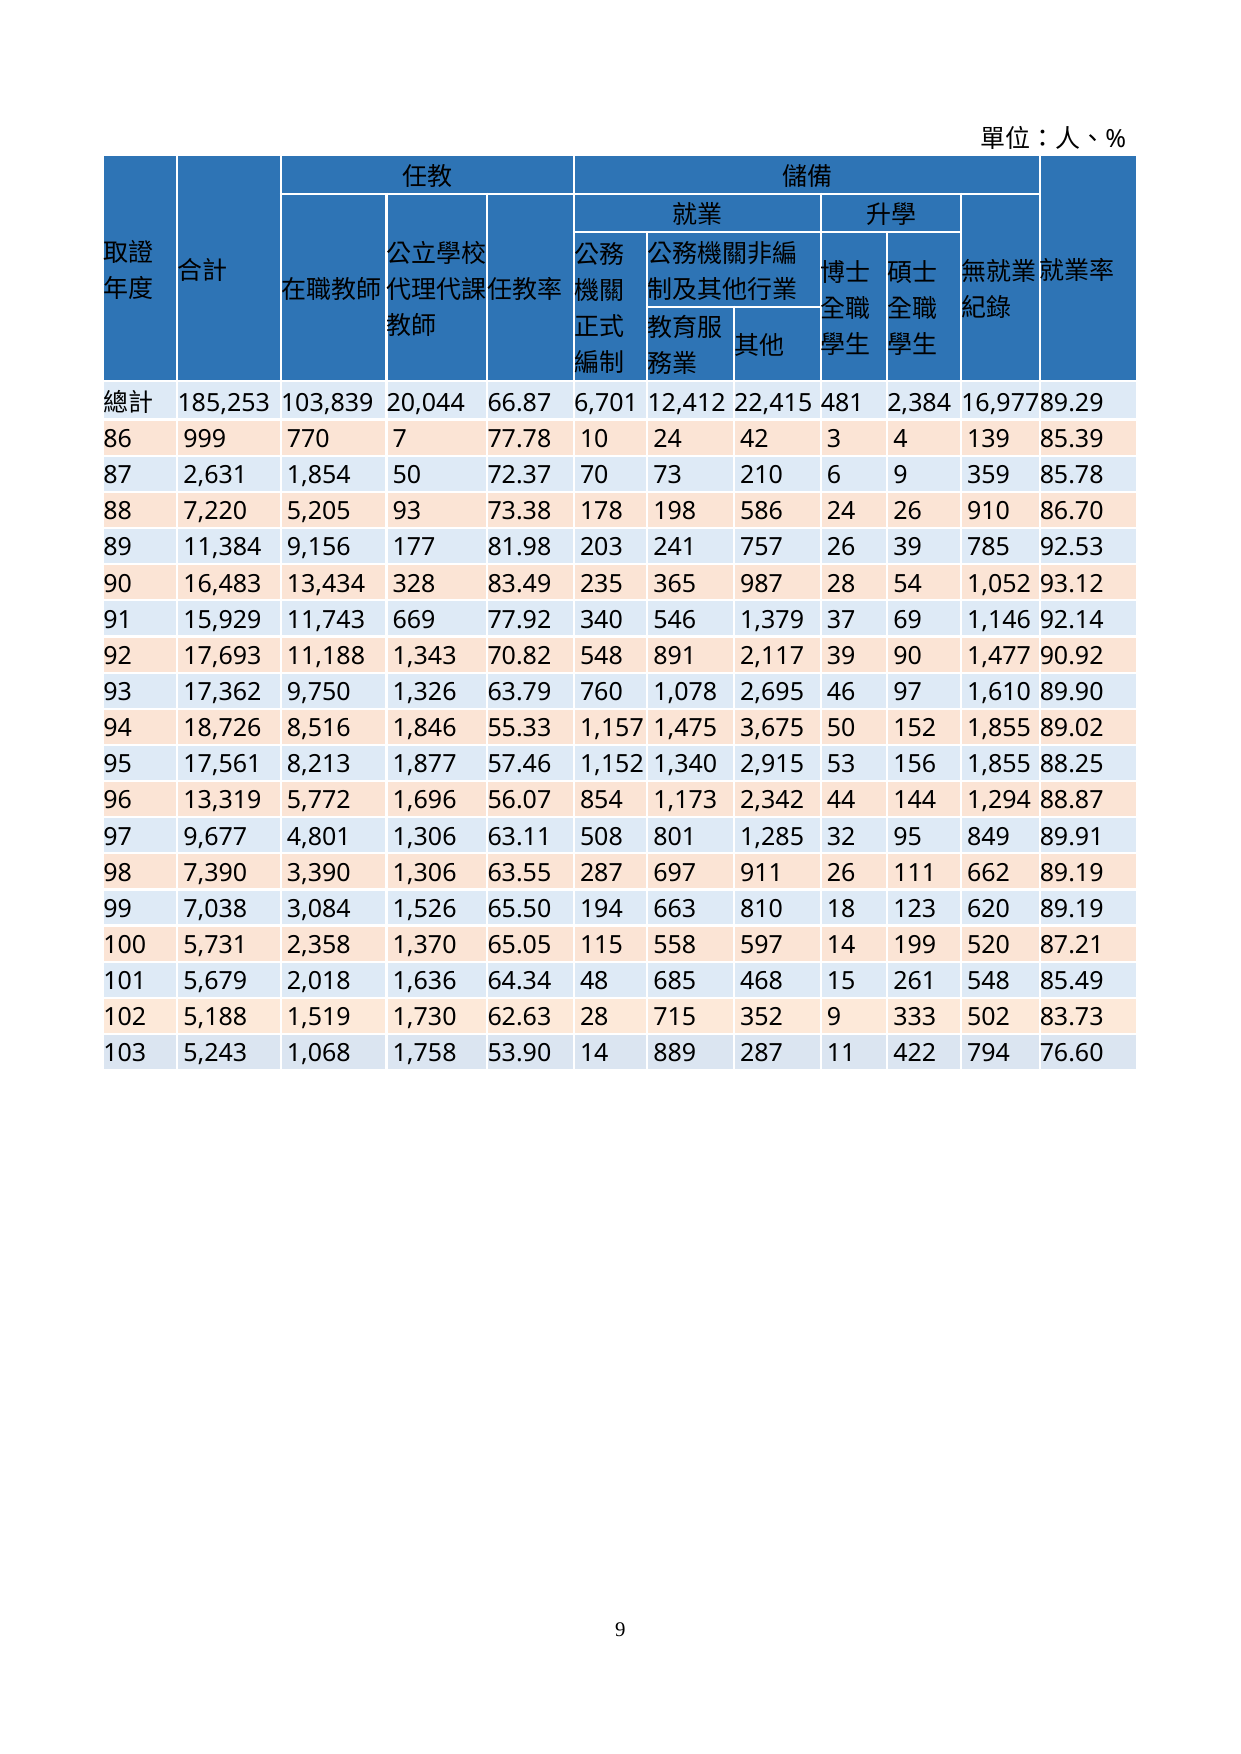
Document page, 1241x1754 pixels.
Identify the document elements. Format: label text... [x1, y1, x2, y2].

table_cell 662 [962, 854, 1039, 888]
table_cell 100 [104, 927, 176, 961]
table_cell 66.87 [488, 382, 573, 418]
table_cell 558 [648, 927, 733, 961]
table_cell 9 [888, 457, 960, 491]
table_cell 340 [575, 601, 646, 635]
table_cell 757 [735, 529, 820, 563]
table_cell 770 [282, 421, 385, 455]
table_cell 42 [735, 421, 820, 455]
table_cell 儲備 [575, 156, 1039, 193]
table_cell 1,758 [388, 1035, 486, 1069]
table_cell 102 [104, 999, 176, 1033]
table_cell 685 [648, 963, 733, 997]
table_cell 63.55 [488, 854, 573, 888]
table_cell 785 [962, 529, 1039, 563]
table_cell 152 [888, 710, 960, 744]
table_cell 13,434 [282, 565, 385, 599]
table_cell 11,188 [282, 638, 385, 672]
table_cell 14 [575, 1035, 646, 1069]
table_cell 18 [822, 891, 886, 924]
table_cell 95 [888, 818, 960, 852]
table_cell 801 [648, 818, 733, 852]
table_cell 548 [962, 963, 1039, 997]
table_cell 715 [648, 999, 733, 1033]
table_cell 810 [735, 891, 820, 924]
table_cell 28 [822, 565, 886, 599]
table_cell 86 [104, 421, 176, 455]
table_cell 28 [575, 999, 646, 1033]
table_cell 93 [104, 674, 176, 708]
table_cell 32 [822, 818, 886, 852]
table_cell 65.50 [488, 891, 573, 924]
table_cell 73.38 [488, 493, 573, 527]
table_cell 1,475 [648, 710, 733, 744]
table_cell 39 [822, 638, 886, 672]
table_cell 199 [888, 927, 960, 961]
table_cell 5,731 [178, 927, 280, 961]
table_cell 103 [104, 1035, 176, 1069]
table_cell 26 [822, 854, 886, 888]
table_cell 92 [104, 638, 176, 672]
table_cell 92.14 [1041, 601, 1136, 635]
table_cell 博士全職學生 [822, 233, 886, 380]
table_cell 210 [735, 457, 820, 491]
table_cell 87.21 [1041, 927, 1136, 961]
table_cell 18,726 [178, 710, 280, 744]
table_cell 85.49 [1041, 963, 1136, 997]
table_cell 在職教師 [282, 195, 385, 380]
table_cell 9,677 [178, 818, 280, 852]
table_cell 697 [648, 854, 733, 888]
table_cell 5,188 [178, 999, 280, 1033]
table_cell 9,750 [282, 674, 385, 708]
table_cell 55.33 [488, 710, 573, 744]
table_cell 77.78 [488, 421, 573, 455]
table_cell 1,152 [575, 746, 646, 780]
table_cell 178 [575, 493, 646, 527]
table_cell 1,068 [282, 1035, 385, 1069]
table_cell 669 [388, 601, 486, 635]
table_cell 63.11 [488, 818, 573, 852]
table_cell 73 [648, 457, 733, 491]
table_cell 46 [822, 674, 886, 708]
table_cell 3,084 [282, 891, 385, 924]
table_cell 89.91 [1041, 818, 1136, 852]
table_cell 911 [735, 854, 820, 888]
table_cell 26 [822, 529, 886, 563]
table_cell 合計 [178, 156, 280, 380]
table_cell 89.90 [1041, 674, 1136, 708]
table_cell 794 [962, 1035, 1039, 1069]
table_cell 85.78 [1041, 457, 1136, 491]
table_cell 1,306 [388, 818, 486, 852]
table_cell 70.82 [488, 638, 573, 672]
table_cell 86.70 [1041, 493, 1136, 527]
table_cell 8,213 [282, 746, 385, 780]
table_cell 54 [888, 565, 960, 599]
table_cell 教育服務業 [648, 308, 733, 380]
table_cell 7,038 [178, 891, 280, 924]
table_cell 854 [575, 782, 646, 816]
table_cell 3,675 [735, 710, 820, 744]
table_cell 90.92 [1041, 638, 1136, 672]
table_cell 76.60 [1041, 1035, 1136, 1069]
table_cell 1,078 [648, 674, 733, 708]
table_cell 22,415 [735, 382, 820, 418]
table_cell 359 [962, 457, 1039, 491]
table_cell 235 [575, 565, 646, 599]
table_cell 62.63 [488, 999, 573, 1033]
table_cell 就業率 [1041, 156, 1136, 380]
table_cell 4 [888, 421, 960, 455]
table_cell 139 [962, 421, 1039, 455]
table_cell 2,342 [735, 782, 820, 816]
table_cell 520 [962, 927, 1039, 961]
table_cell 39 [888, 529, 960, 563]
table_cell 57.46 [488, 746, 573, 780]
table_cell 7,220 [178, 493, 280, 527]
table_cell 就業 [575, 195, 820, 231]
table_cell 總計 [104, 382, 176, 418]
table_cell 1,696 [388, 782, 486, 816]
table_cell 其他 [735, 308, 820, 380]
table_cell 14 [822, 927, 886, 961]
table_cell 98 [104, 854, 176, 888]
table_cell 88.87 [1041, 782, 1136, 816]
table_cell 115 [575, 927, 646, 961]
table_cell 91 [104, 601, 176, 635]
table_cell 261 [888, 963, 960, 997]
table_cell 1,855 [962, 710, 1039, 744]
table_cell 44 [822, 782, 886, 816]
table_cell 123 [888, 891, 960, 924]
table_cell 1,379 [735, 601, 820, 635]
table_cell 5,772 [282, 782, 385, 816]
table_cell 1,477 [962, 638, 1039, 672]
table_cell 5,205 [282, 493, 385, 527]
table_cell 94 [104, 710, 176, 744]
table_cell 87 [104, 457, 176, 491]
table_cell 89.19 [1041, 891, 1136, 924]
table_cell 88.25 [1041, 746, 1136, 780]
table_cell 203 [575, 529, 646, 563]
table_cell 1,285 [735, 818, 820, 852]
table_cell 1,519 [282, 999, 385, 1033]
table_cell 849 [962, 818, 1039, 852]
table_cell 328 [388, 565, 486, 599]
table_cell 公務機關正式編制 [575, 233, 646, 380]
table_cell 1,877 [388, 746, 486, 780]
table_cell 2,018 [282, 963, 385, 997]
table_cell 11,743 [282, 601, 385, 635]
table_cell 6,701 [575, 382, 646, 418]
table_cell 1,146 [962, 601, 1039, 635]
table_cell 156 [888, 746, 960, 780]
table_cell 24 [822, 493, 886, 527]
table_cell 92.53 [1041, 529, 1136, 563]
table_cell 93.12 [1041, 565, 1136, 599]
table_cell 50 [822, 710, 886, 744]
table_cell 20,044 [388, 382, 486, 418]
table_cell 無就業紀錄 [962, 195, 1039, 380]
table_cell 任教 [282, 156, 573, 193]
table_cell 12,412 [648, 382, 733, 418]
table_cell 96 [104, 782, 176, 816]
table_cell 7 [388, 421, 486, 455]
table_cell 3 [822, 421, 886, 455]
table_cell 422 [888, 1035, 960, 1069]
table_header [103, 120, 1137, 154]
table_cell 144 [888, 782, 960, 816]
table_cell 1,340 [648, 746, 733, 780]
table_cell 10 [575, 421, 646, 455]
table_cell 63.79 [488, 674, 573, 708]
table_cell 9 [822, 999, 886, 1033]
table_cell 16,483 [178, 565, 280, 599]
table_cell 889 [648, 1035, 733, 1069]
table_cell 1,610 [962, 674, 1039, 708]
table_cell 1,636 [388, 963, 486, 997]
table_cell 1,855 [962, 746, 1039, 780]
table_cell 17,693 [178, 638, 280, 672]
table_cell 586 [735, 493, 820, 527]
table_cell 1,370 [388, 927, 486, 961]
table_cell 333 [888, 999, 960, 1033]
table_cell 1,306 [388, 854, 486, 888]
table_cell 1,730 [388, 999, 486, 1033]
table_cell 1,854 [282, 457, 385, 491]
table_cell 546 [648, 601, 733, 635]
table_cell 89.19 [1041, 854, 1136, 888]
table_cell 352 [735, 999, 820, 1033]
table_cell 910 [962, 493, 1039, 527]
table_cell 5,679 [178, 963, 280, 997]
table_cell 83.49 [488, 565, 573, 599]
table_cell 48 [575, 963, 646, 997]
table_cell 56.07 [488, 782, 573, 816]
table_cell 103,839 [282, 382, 385, 418]
table_cell 597 [735, 927, 820, 961]
table_cell 81.98 [488, 529, 573, 563]
table_cell 198 [648, 493, 733, 527]
table_cell 95 [104, 746, 176, 780]
table_cell 97 [104, 818, 176, 852]
table_cell 70 [575, 457, 646, 491]
table_cell 37 [822, 601, 886, 635]
table_cell 177 [388, 529, 486, 563]
table_cell 83.73 [1041, 999, 1136, 1033]
table_cell 2,631 [178, 457, 280, 491]
table_cell 620 [962, 891, 1039, 924]
table_cell 15 [822, 963, 886, 997]
table_cell 1,294 [962, 782, 1039, 816]
table_cell 取證年度 [104, 156, 176, 380]
table_cell 64.34 [488, 963, 573, 997]
table_cell 24 [648, 421, 733, 455]
table_cell 508 [575, 818, 646, 852]
table_cell 89 [104, 529, 176, 563]
table_cell 548 [575, 638, 646, 672]
table_cell 8,516 [282, 710, 385, 744]
table_cell 公立學校代理代課教師 [388, 195, 486, 380]
table_cell 升學 [822, 195, 960, 231]
table_cell 碩士全職學生 [888, 233, 960, 380]
table_cell 85.39 [1041, 421, 1136, 455]
table_cell 9,156 [282, 529, 385, 563]
table_cell 88 [104, 493, 176, 527]
table_cell 185,253 [178, 382, 280, 418]
table_cell 6 [822, 457, 886, 491]
table_cell 891 [648, 638, 733, 672]
table_cell 2,117 [735, 638, 820, 672]
table_cell 194 [575, 891, 646, 924]
table_cell 53 [822, 746, 886, 780]
table_cell 11 [822, 1035, 886, 1069]
table_cell 97 [888, 674, 960, 708]
table_cell 5,243 [178, 1035, 280, 1069]
table_cell 2,358 [282, 927, 385, 961]
table_cell 760 [575, 674, 646, 708]
table_cell 89.02 [1041, 710, 1136, 744]
table_cell 93 [388, 493, 486, 527]
table_cell 287 [735, 1035, 820, 1069]
table_cell 53.90 [488, 1035, 573, 1069]
table_cell 7,390 [178, 854, 280, 888]
table_cell 2,915 [735, 746, 820, 780]
table_cell 77.92 [488, 601, 573, 635]
table_cell 90 [104, 565, 176, 599]
table_cell 3,390 [282, 854, 385, 888]
table_cell 999 [178, 421, 280, 455]
table_cell 468 [735, 963, 820, 997]
table_cell 26 [888, 493, 960, 527]
table_cell 2,695 [735, 674, 820, 708]
table_cell 89.29 [1041, 382, 1136, 418]
table_cell 16,977 [962, 382, 1039, 418]
table_cell 公務機關非編制及其他行業 [648, 233, 820, 306]
table_cell 90 [888, 638, 960, 672]
table_cell 13,319 [178, 782, 280, 816]
table_cell 1,526 [388, 891, 486, 924]
table_cell 287 [575, 854, 646, 888]
table_cell 101 [104, 963, 176, 997]
table_cell 17,561 [178, 746, 280, 780]
table_cell 17,362 [178, 674, 280, 708]
table_cell 481 [822, 382, 886, 418]
table_cell 4,801 [282, 818, 385, 852]
table_cell 111 [888, 854, 960, 888]
table_cell 1,326 [388, 674, 486, 708]
table_cell 1,052 [962, 565, 1039, 599]
table_cell 69 [888, 601, 960, 635]
table_cell 2,384 [888, 382, 960, 418]
table_cell 365 [648, 565, 733, 599]
table_cell 99 [104, 891, 176, 924]
table_cell 72.37 [488, 457, 573, 491]
table_cell 1,343 [388, 638, 486, 672]
table_cell 241 [648, 529, 733, 563]
table_cell 663 [648, 891, 733, 924]
table_cell 1,173 [648, 782, 733, 816]
table_cell 任教率 [488, 195, 573, 380]
table_cell 65.05 [488, 927, 573, 961]
table_cell 502 [962, 999, 1039, 1033]
table_cell 1,157 [575, 710, 646, 744]
table_cell 1,846 [388, 710, 486, 744]
table_cell 11,384 [178, 529, 280, 563]
table_cell 50 [388, 457, 486, 491]
table_cell 15,929 [178, 601, 280, 635]
table_cell 987 [735, 565, 820, 599]
